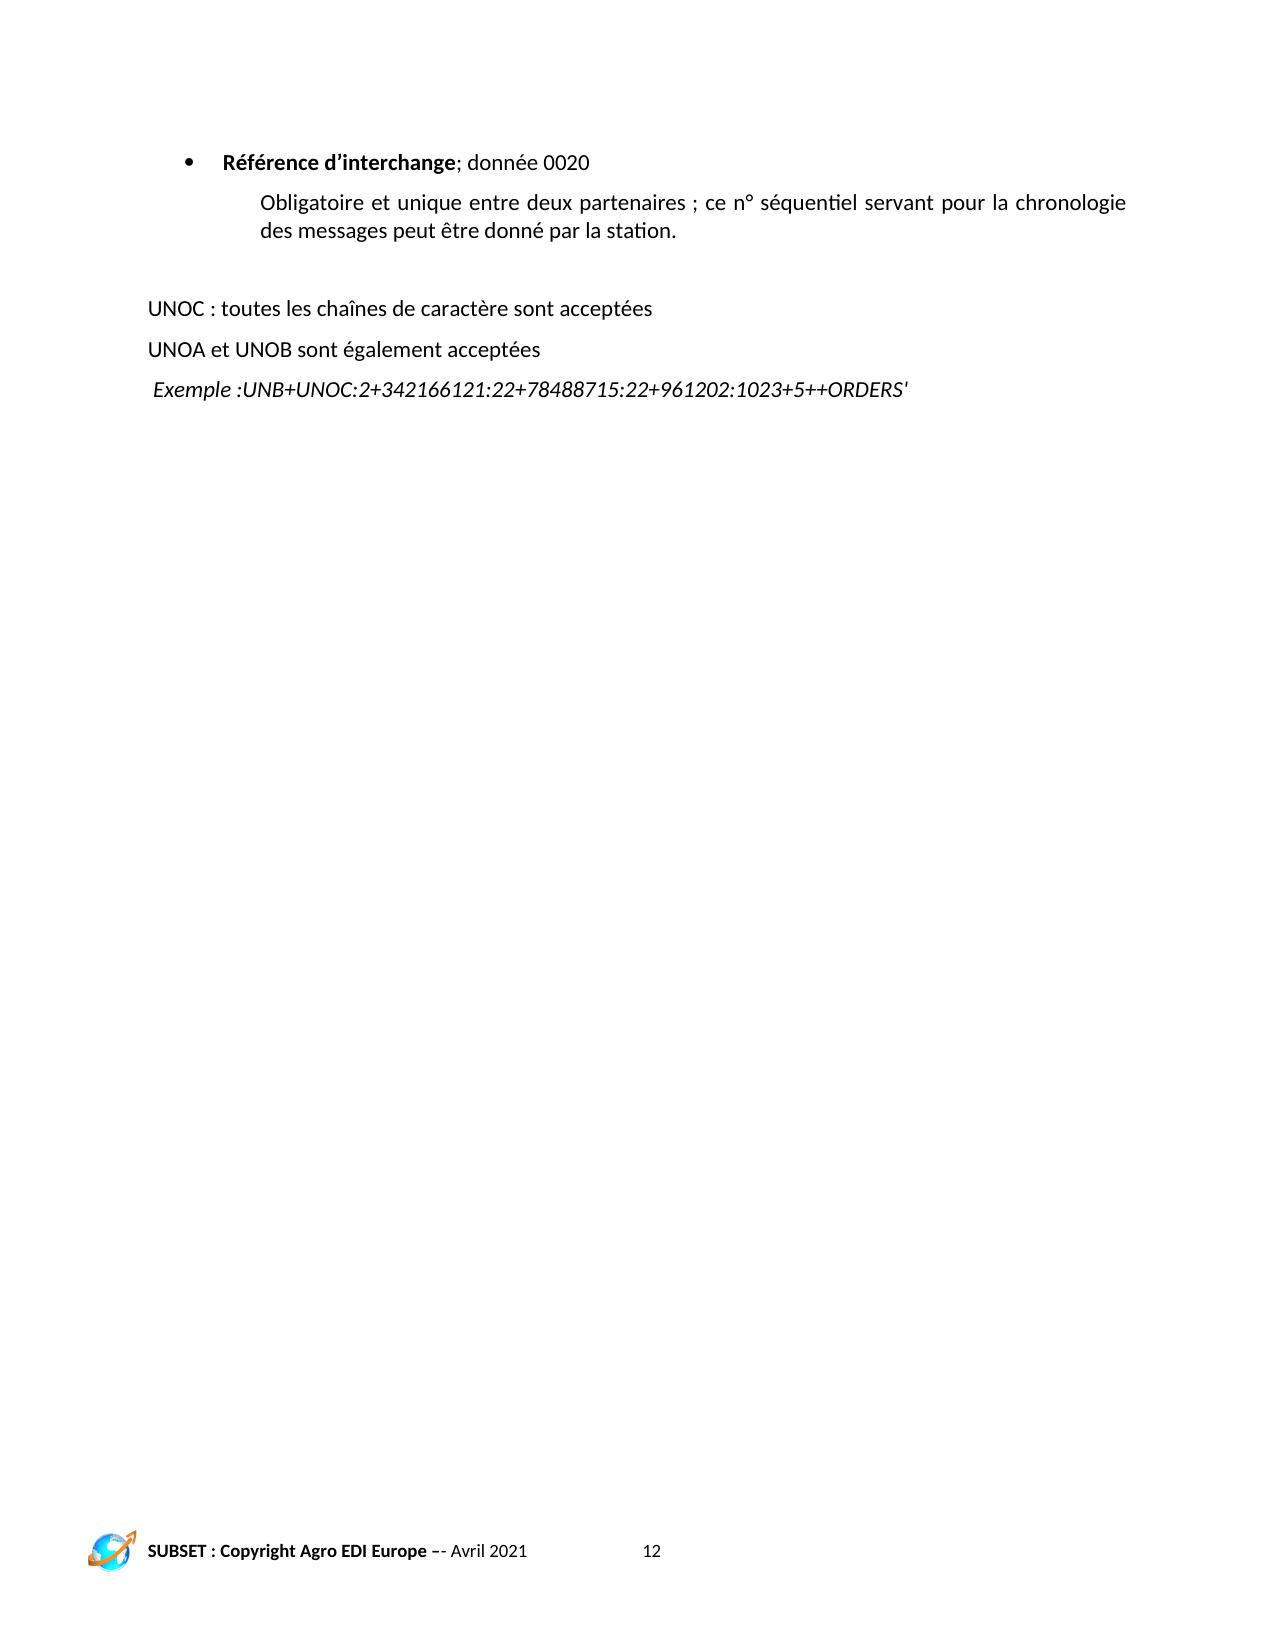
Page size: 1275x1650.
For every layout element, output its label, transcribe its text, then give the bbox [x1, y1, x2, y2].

text UNOA et UNOB sont également acceptées [148, 335, 1127, 363]
text Exemple :UNB+UNOC:2+342166121:22+78488715:22+961202:1023+5++ORDERS' [148, 376, 1127, 404]
text Obligatoire et unique entre deux partenaires ; ce n° séquentiel servant pour la chronologie des messages peut être donné par la station. [260, 188, 1127, 244]
list Référence d’interchange; donnée 0020 [185, 148, 1127, 176]
picture [85, 1525, 138, 1576]
text UNOC : toutes les chaînes de caractère sont acceptées [148, 294, 1127, 323]
